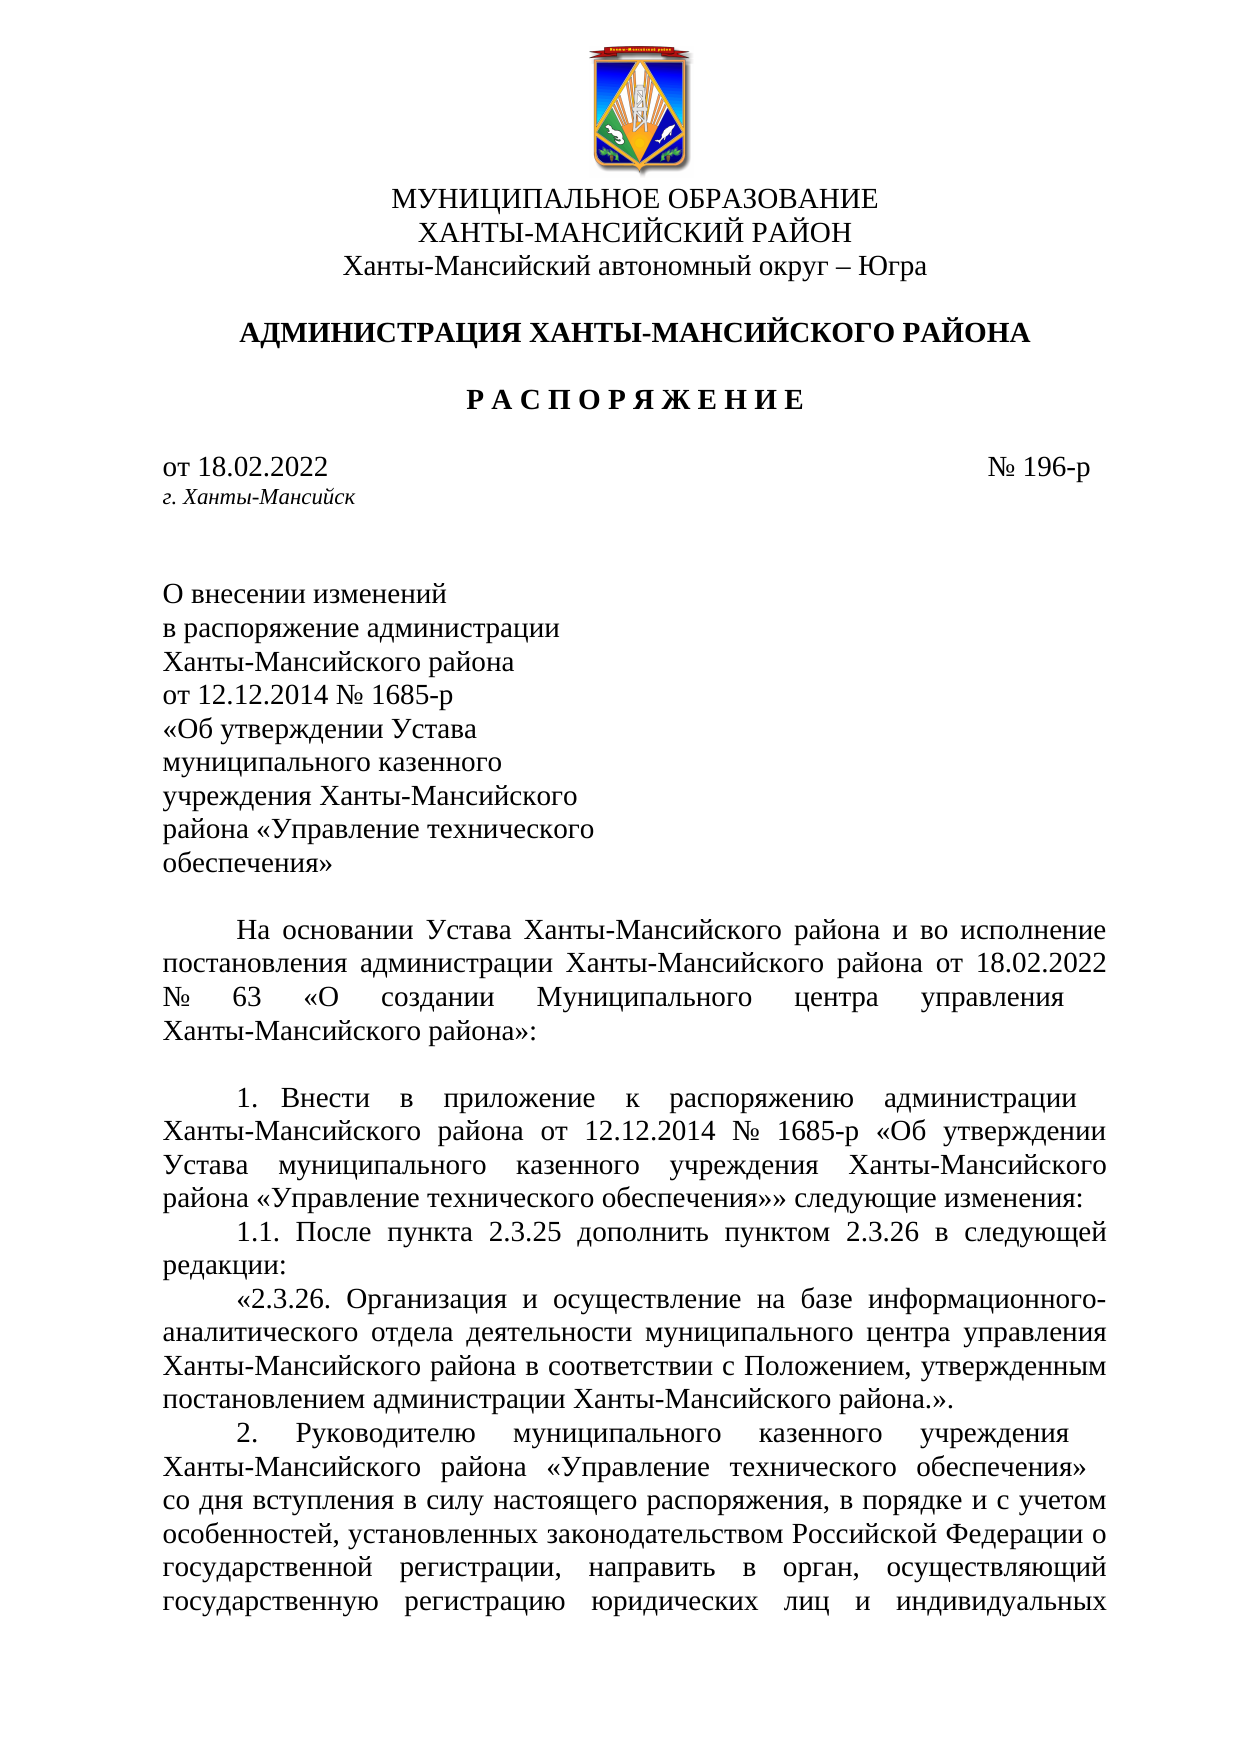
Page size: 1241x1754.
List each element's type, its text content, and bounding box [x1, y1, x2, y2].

text ХАНТЫ-МАНСИЙСКИЙ РАЙОН [162, 215, 1107, 248]
text г. Ханты-Мансийск [162, 483, 1107, 509]
text Р А С П О Р Я Ж Е Н И Е [162, 382, 1107, 416]
text АДМИНИСТРАЦИЯ ХАНТЫ-МАНСИЙСКОГО РАЙОНА [162, 315, 1107, 349]
text На основании Устава Ханты-Мансийского района и во исполнение постановления администрации Ханты-Мансийского района от 18.02.2022 № 63 «О создании Муниципального центра управления Ханты-Мансийского района»: [162, 912, 1107, 1046]
text 1.1. После пункта 2.3.25 дополнить пунктом 2.3.26 в следующей редакции: [162, 1214, 1107, 1281]
text О внесении изменений в распоряжение администрации Ханты-Мансийского района от 12.12.2014 № 1685-р «Об утверждении Устава муниципального казенного учреждения Ханты-Мансийского района «Управление технического обеспечения» [162, 577, 1107, 878]
text 1. Внести в приложение к распоряжению администрации Ханты-Мансийского района от 12.12.2014 № 1685-р «Об утверждении Устава муниципального казенного учреждения Ханты-Мансийского района «Управление технического обеспечения»» следующие изменения: [162, 1080, 1107, 1214]
text Ханты-Мансийский автономный округ – Югра [162, 248, 1107, 282]
text МУНИЦИПАЛЬНОЕ ОБРАЗОВАНИЕ [162, 181, 1107, 215]
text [162, 1415, 1107, 1616]
text от 18.02.2022 № 196-р [162, 449, 1107, 483]
text «2.3.26. Организация и осуществление на базе информационного-аналитического отдела деятельности муниципального центра управления Ханты-Мансийского района в соответствии с Положением, утвержденным постановлением администрации Ханты-Мансийского района.». [162, 1281, 1107, 1415]
